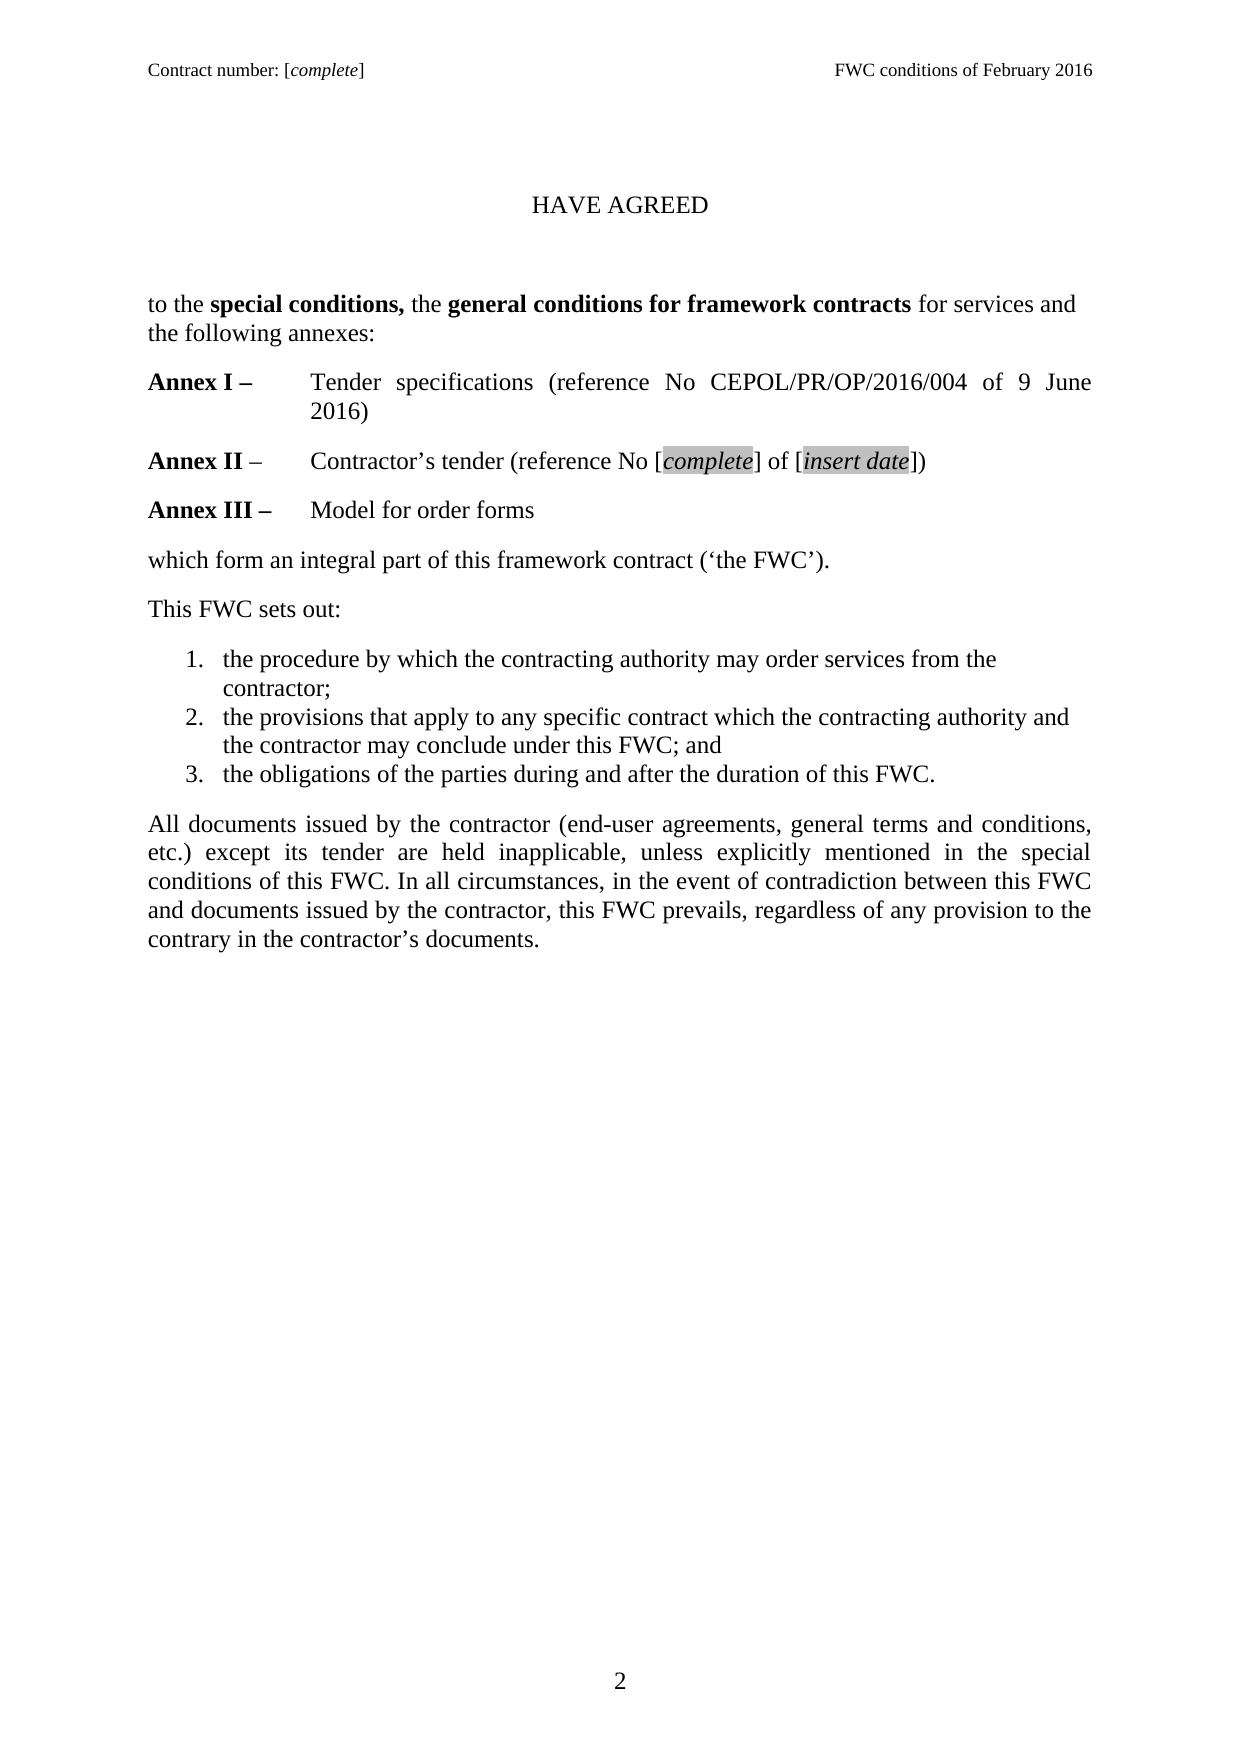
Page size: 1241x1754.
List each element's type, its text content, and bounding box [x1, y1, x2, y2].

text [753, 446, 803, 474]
text to the special conditions, the general conditions for framework contracts for services and the following annexes: [148, 289, 1092, 347]
text Annex III – Model for order forms [148, 495, 1092, 524]
text Annex II – Contractor’s tender (reference No [complete] of [insert date]) [148, 446, 663, 474]
text This FWC sets out: [148, 594, 1092, 623]
text All documents issued by the contractor (end-user agreements, general terms and conditions, etc.) except its tender are held inapplicable, unless explicitly mentioned in the special conditions of this FWC. In all circumstances, in the event of contradiction between this FWC and documents issued by the contractor, this FWC prevails, regardless of any provision to the contrary in the contractor’s documents. [148, 809, 1092, 952]
text HAVE AGREED [148, 190, 1092, 219]
list the procedure by which the contracting authority may order services from the contractor; [185, 644, 1092, 702]
text which form an integral part of this framework contract (‘the FWC’). [148, 545, 1092, 574]
text Annex I – Tender specifications (reference No CEPOL/PR/OP/2016/004 of 9 June 2016) [148, 367, 1092, 425]
list the provisions that apply to any specific contract which the contracting authority and the contractor may conclude under this FWC; and [185, 702, 1092, 759]
text Annex II – Contractor’s tender (reference No [complete] of [insert date]) [909, 446, 1092, 474]
list the obligations of the parties during and after the duration of this FWC. [185, 759, 1092, 788]
